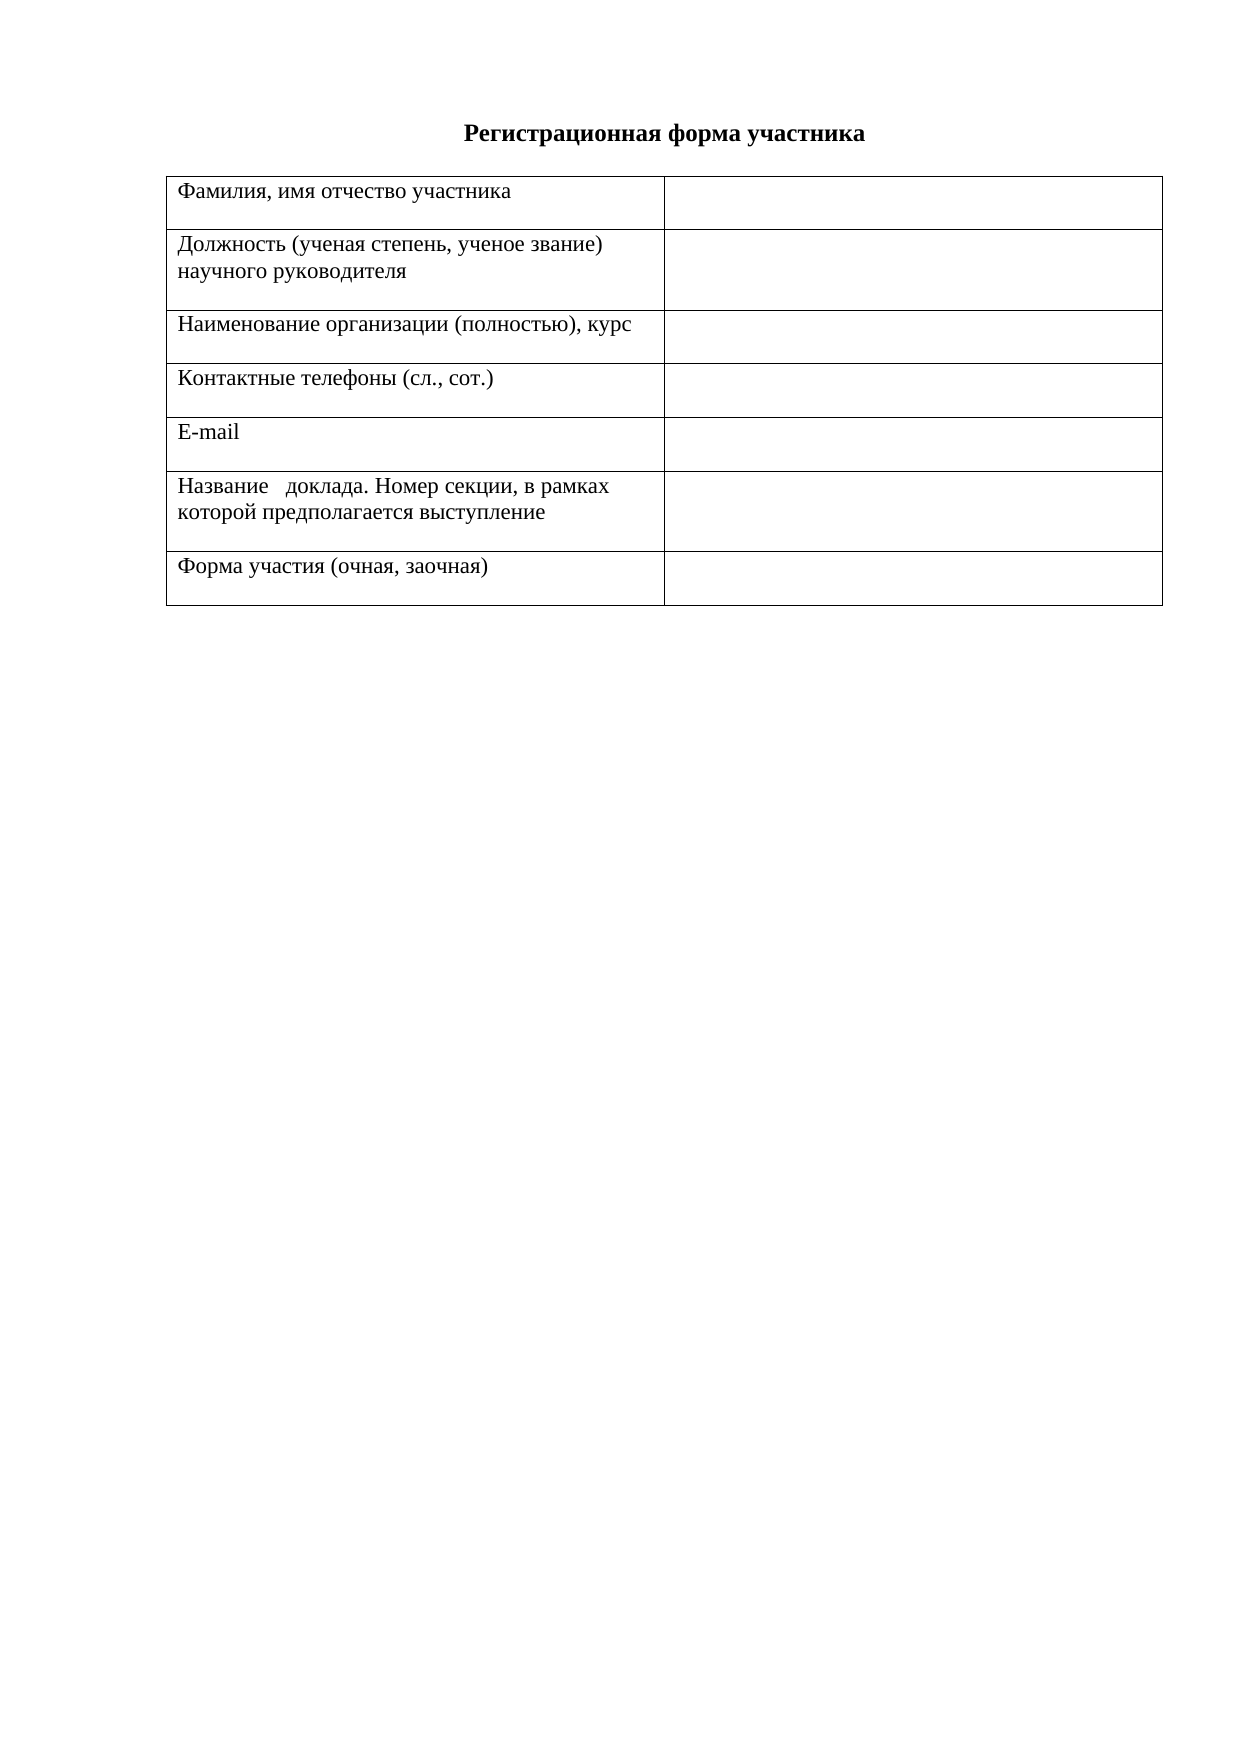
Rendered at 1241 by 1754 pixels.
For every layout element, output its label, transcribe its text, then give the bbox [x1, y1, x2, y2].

table_header Фамилия, имя отчество участника [167, 177, 664, 229]
table_cell [665, 311, 1162, 363]
table_header [665, 177, 1162, 229]
table_cell [665, 418, 1162, 471]
table_cell [665, 364, 1162, 417]
table_cell Е-mail [167, 418, 664, 471]
table_cell [665, 552, 1162, 604]
table_cell [665, 230, 1162, 309]
table_cell Наименование организации (полностью), курс [167, 311, 664, 363]
table_cell Название доклада. Номер секции, в рамках которой предполагается выступление [167, 472, 664, 551]
text Регистрационная форма участника [177, 118, 1152, 147]
table_cell Должность (ученая степень, ученое звание) научного руководителя [167, 230, 664, 309]
table_cell Форма участия (очная, заочная) [167, 552, 664, 604]
table_cell Контактные телефоны (сл., сот.) [167, 364, 664, 417]
table_cell [665, 472, 1162, 551]
